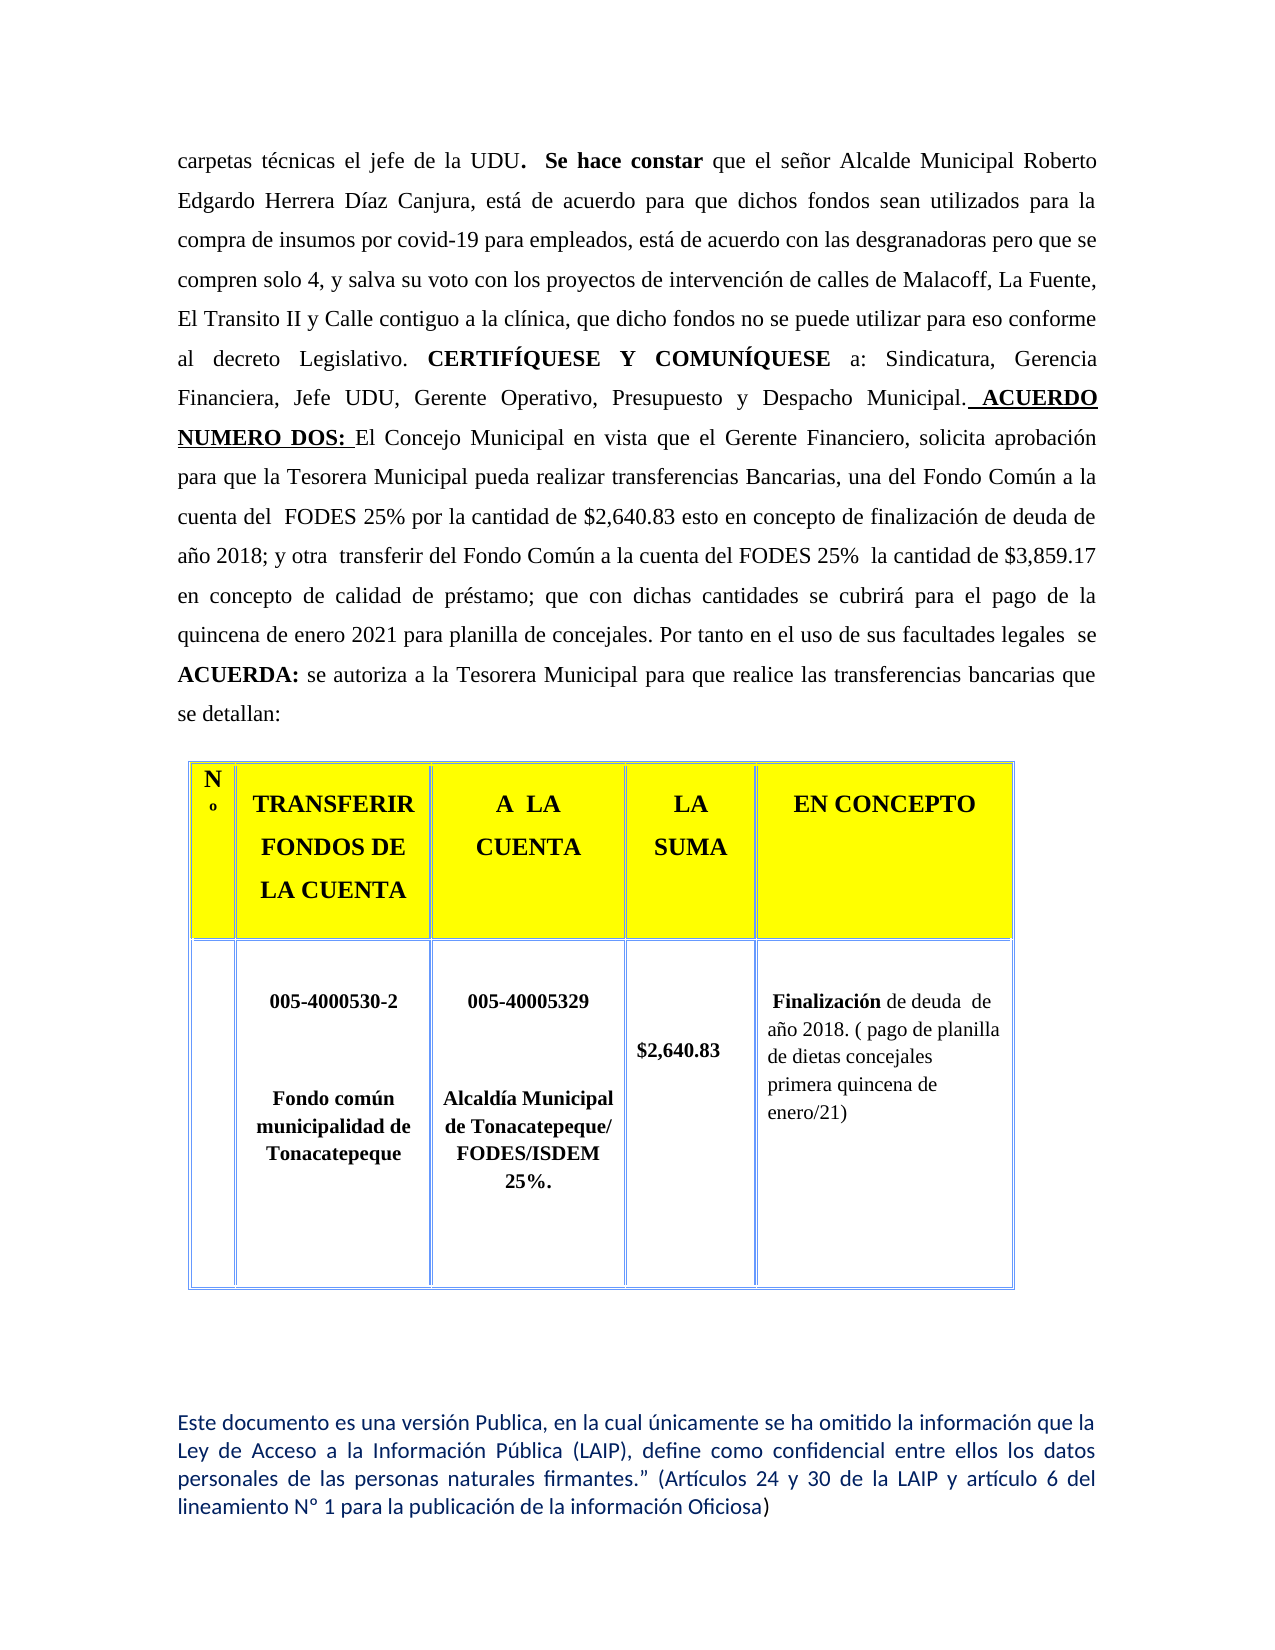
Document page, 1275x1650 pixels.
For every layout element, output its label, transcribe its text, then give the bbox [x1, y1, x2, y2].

table_header EN CONCEPTO [756, 764, 1012, 938]
table_header TRANSFERIR FONDOS DE LA CUENTA [236, 764, 431, 938]
table_cell $2,640.83 [625, 941, 756, 1287]
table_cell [431, 941, 625, 1287]
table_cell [236, 941, 431, 1287]
table_header A LA CUENTA [431, 764, 625, 938]
table_header Nº [192, 762, 236, 938]
table_cell [192, 938, 236, 1287]
table_header LA SUMA [625, 764, 756, 938]
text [177, 148, 1098, 727]
table_cell Finalización de deuda de año 2018. ( pago de planilla de dietas concejales primera quincena de enero/21) [756, 938, 1012, 1287]
